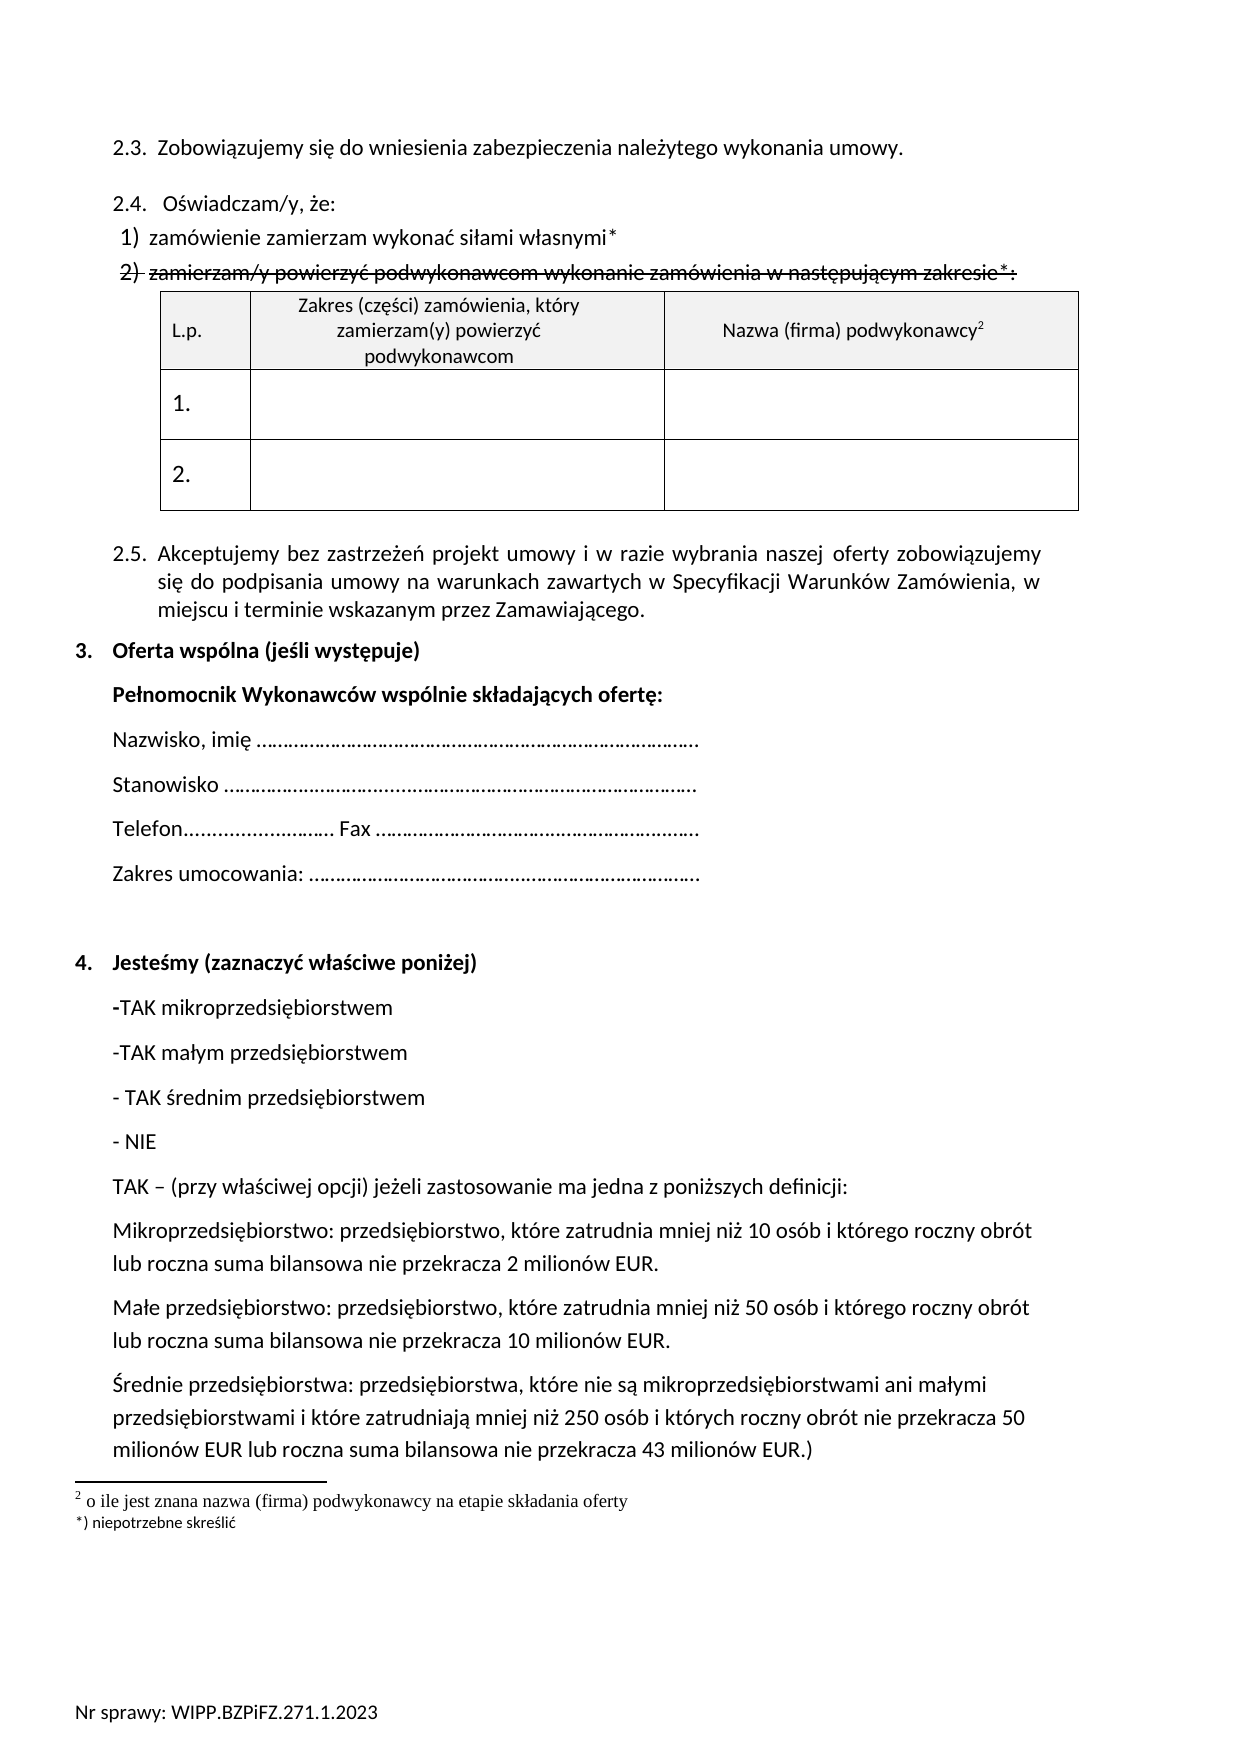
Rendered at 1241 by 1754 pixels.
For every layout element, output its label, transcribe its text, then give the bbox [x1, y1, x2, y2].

text Zakres umocowania: …………………………………..…………………………… [112, 859, 1041, 887]
text Mikroprzedsiębiorstwo: przedsiębiorstwo, które zatrudnia mniej niż 10 osób i którego roczny obrót lub roczna suma bilansowa nie przekracza 2 milionów EUR. [112, 1217, 1041, 1277]
text Telefon..................……… Fax ……………………………..………………..…… [112, 814, 1041, 842]
text Małe przedsiębiorstwo: przedsiębiorstwo, które zatrudnia mniej niż 50 osób i którego roczny obrót lub roczna suma bilansowa nie przekracza 10 milionów EUR. [112, 1293, 1041, 1354]
text TAK – (przy właściwej opcji) jeżeli zastosowanie ma jedna z poniższych definicji: [112, 1172, 1041, 1200]
table_cell [665, 440, 1078, 510]
table_header L.p. [161, 292, 250, 368]
list Oferta wspólna (jeśli występuje) [75, 636, 1041, 664]
text Średnie przedsiębiorstwa: przedsiębiorstwa, które nie są mikroprzedsiębiorstwami ani małymi przedsiębiorstwami i które zatrudniają mniej niż 250 osób i których roczny obrót nie przekracza 50 milionów EUR lub roczna suma bilansowa nie przekracza 43 milionów EUR.) [112, 1370, 1041, 1463]
table_cell [251, 370, 664, 439]
list Oświadczam/y, że: [112, 189, 1041, 217]
list zamierzam/y powierzyć podwykonawcom wykonanie zamówienia w następującym zakresie*: [119, 256, 1041, 287]
list Akceptujemy bez zastrzeżeń projekt umowy i w razie wybrania naszej oferty zobowiązujemy się do podpisania umowy na warunkach zawartych w Specyfikacji Warunków Zamówienia, w miejscu i terminie wskazanym przez Zamawiającego. [112, 539, 1041, 623]
table_header Nazwa (firma) podwykonawcy [665, 292, 1078, 368]
text Stanowisko ……………..…………......……………………………………………… [112, 770, 1041, 798]
list Zobowiązujemy się do wniesienia zabezpieczenia należytego wykonania umowy. [112, 133, 1041, 161]
table_cell [251, 440, 664, 510]
table_cell 1. [161, 370, 250, 439]
text Nazwisko, imię ………………………………………………………………………… [112, 725, 1041, 753]
text -TAK małym przedsiębiorstwem [112, 1038, 1041, 1066]
text -TAK mikroprzedsiębiorstwem [112, 993, 1041, 1021]
text Pełnomocnik Wykonawców wspólnie składających ofertę: [112, 680, 1041, 708]
text - NIE [112, 1127, 1041, 1155]
list zamówienie zamierzam wykonać siłami własnymi* [119, 221, 1041, 252]
table_cell 2. [161, 440, 250, 510]
text - TAK średnim przedsiębiorstwem [112, 1083, 1041, 1111]
table_header Zakres (części) zamówienia, który zamierzam(y) powierzyć podwykonawcom [251, 292, 664, 368]
list Jesteśmy (zaznaczyć właściwe poniżej) [75, 948, 1041, 977]
table_cell [665, 370, 1078, 439]
